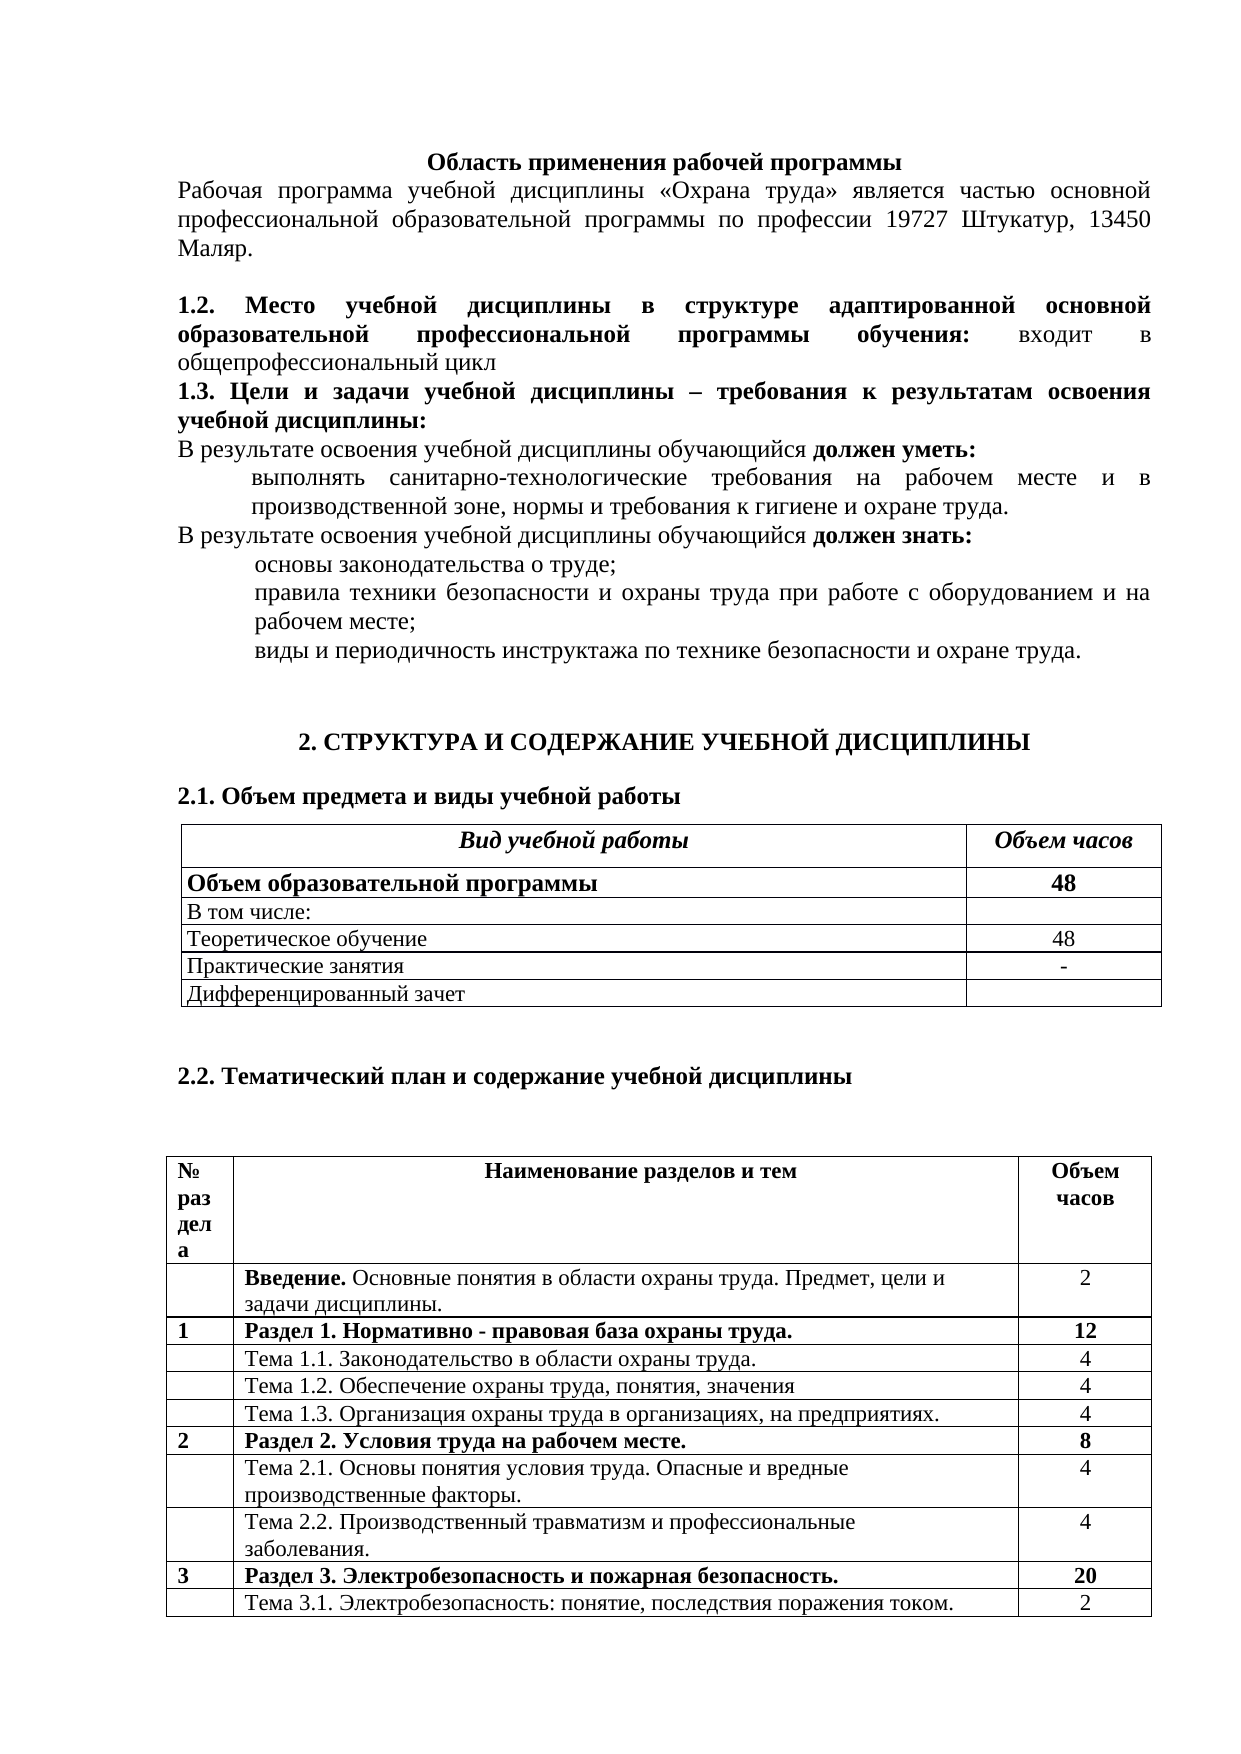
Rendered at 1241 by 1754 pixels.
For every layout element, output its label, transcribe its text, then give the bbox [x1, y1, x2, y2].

table_cell Дифференцированный зачет [182, 980, 966, 1006]
text Рабочая программа учебной дисциплины «Охрана труда» является частью основной профессиональной образовательной программы по профессии 19727 Штукатур, 13450 Маляр. [177, 176, 1152, 262]
table_cell [167, 1372, 233, 1399]
table_cell [167, 1400, 233, 1426]
text виды и периодичность инструктажа по технике безопасности и охране труда. [254, 635, 1152, 664]
table_cell Тема 2.1. Основы понятия условия труда. Опасные и вредные производственные факторы. [234, 1455, 1018, 1507]
table_cell 2 [167, 1427, 233, 1453]
table_cell 2 [1019, 1589, 1151, 1616]
table_cell [167, 1345, 233, 1371]
text 2.1. Объем предмета и виды учебной работы [177, 781, 1152, 809]
table_cell [967, 980, 1161, 1006]
table_cell [167, 1455, 233, 1507]
table_cell Тема 3.1. Электробезопасность: понятие, последствия поражения током. [234, 1589, 1018, 1616]
text 1.2. Место учебной дисциплины в структуре адаптированной основной образовательной профессиональной программы обучения: входит в общепрофессиональный цикл [177, 290, 1152, 376]
table_cell Введение. Основные понятия в области охраны труда. Предмет, цели и задачи дисциплины. [234, 1264, 1018, 1316]
table_cell 4 [1019, 1345, 1151, 1371]
table_cell 12 [1019, 1318, 1151, 1344]
table_cell Теоретическое обучение [182, 925, 966, 951]
table_cell 8 [1019, 1427, 1151, 1453]
text 2. СТРУКТУРА И СОДЕРЖАНИЕ УЧЕБНОЙ ДИСЦИПЛИНЫ [177, 727, 1152, 756]
table_cell [967, 898, 1161, 924]
table_cell 4 [1019, 1400, 1151, 1426]
table_cell 1 [167, 1318, 233, 1344]
table_cell [167, 1264, 233, 1316]
table_cell Тема 1.3. Организация охраны труда в организациях, на предприятиях. [234, 1400, 1018, 1426]
table_header Объем часов [967, 825, 1161, 867]
table_cell 4 [1019, 1372, 1151, 1399]
table_cell 48 [967, 925, 1161, 951]
table_cell 4 [1019, 1455, 1151, 1507]
table_cell Тема 2.2. Производственный травматизм и профессиональные заболевания. [234, 1508, 1018, 1561]
table_cell 2 [1019, 1264, 1151, 1316]
table_cell 20 [1019, 1562, 1151, 1588]
table_cell Практические занятия [182, 953, 966, 979]
table_header Наименование разделов и тем [234, 1157, 1018, 1263]
text В результате освоения учебной дисциплины обучающийся должен уметь: [177, 434, 1152, 462]
text 1.3. Цели и задачи учебной дисциплины – требования к результатам освоения учебной дисциплины: [177, 376, 1152, 434]
text Область применения рабочей программы [177, 147, 1152, 176]
text 2.2. Тематический план и содержание учебной дисциплины [177, 1061, 1152, 1090]
text В результате освоения учебной дисциплины обучающийся должен знать: [177, 520, 1152, 549]
table_cell В том числе: [182, 898, 966, 924]
table_cell Раздел 2. Условия труда на рабочем месте. [234, 1427, 1018, 1453]
text выполнять санитарно-технологические требования на рабочем месте и в производственной зоне, нормы и требования к гигиене и охране труда. [251, 462, 1152, 520]
table_cell Тема 1.1. Законодательство в области охраны труда. [234, 1345, 1018, 1371]
table_header Вид учебной работы [182, 825, 966, 867]
text основы законодательства о труде; [254, 549, 1152, 577]
table_cell [167, 1508, 233, 1561]
table_cell Раздел 3. Электробезопасность и пожарная безопасность. [234, 1562, 1018, 1588]
table_cell Объем образовательной программы [182, 868, 966, 897]
table_cell 48 [967, 868, 1161, 897]
table_cell Тема 1.2. Обеспечение охраны труда, понятия, значения [234, 1372, 1018, 1399]
table_header Объем часов [1019, 1157, 1151, 1263]
table_cell - [967, 953, 1161, 979]
table_cell Раздел 1. Нормативно - правовая база охраны труда. [234, 1318, 1018, 1344]
table_header № раздела [167, 1157, 233, 1263]
table_cell [167, 1589, 233, 1616]
table_cell 3 [167, 1562, 233, 1588]
text правила техники безопасности и охраны труда при работе с оборудованием и на рабочем месте; [254, 577, 1152, 635]
table_cell 4 [1019, 1508, 1151, 1561]
